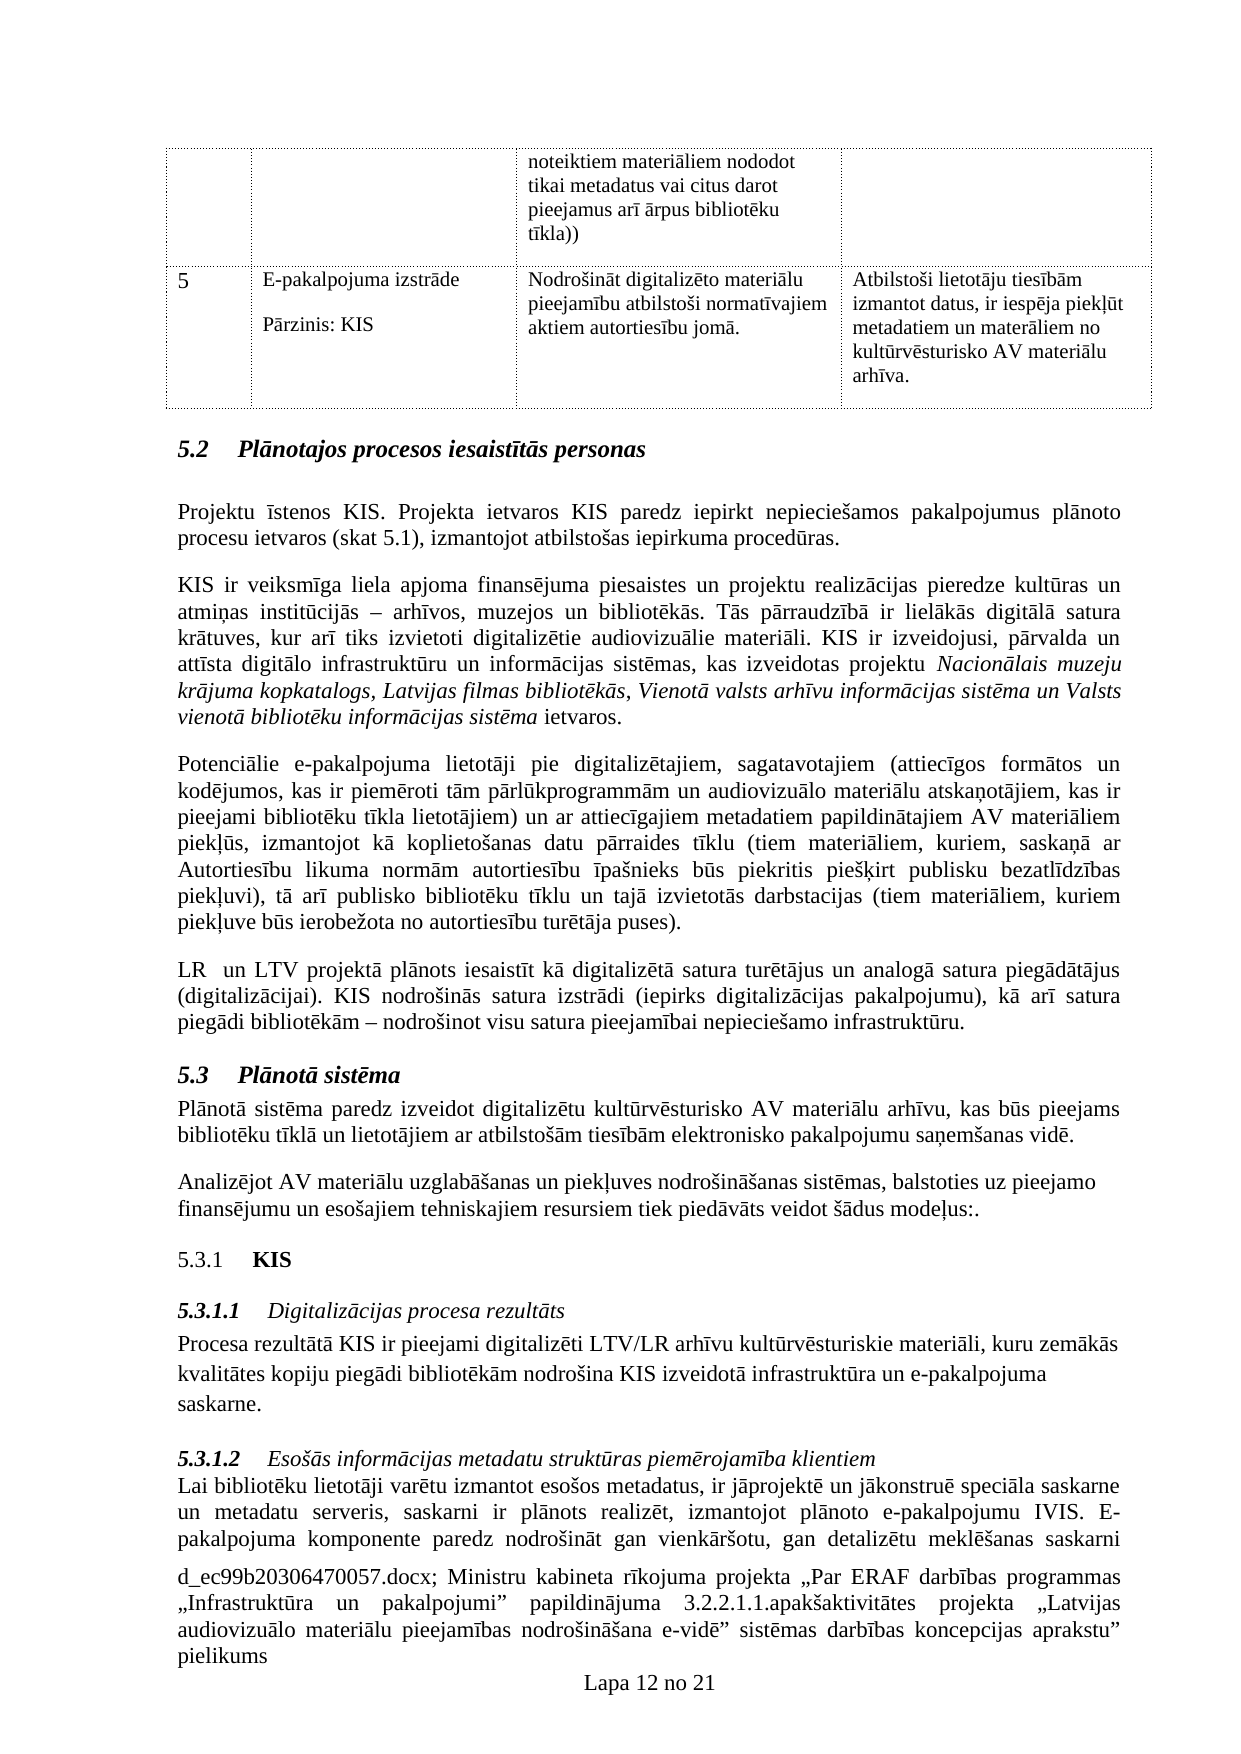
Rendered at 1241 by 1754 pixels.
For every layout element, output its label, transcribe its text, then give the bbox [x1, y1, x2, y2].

text Procesa rezultātā KIS ir pieejami digitalizēti LTV/LR arhīvu kultūrvēsturiskie materiāli, kuru zemākās kvalitātes kopiju piegādi bibliotēkām nodrošina KIS izveidotā infrastruktūra un e-pakalpojuma saskarne. [177, 1330, 1122, 1417]
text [177, 1472, 1122, 1551]
table_cell [166, 148, 251, 266]
subtitle Esošās informācijas metadatu struktūras piemērojamība klientiem [177, 1446, 1122, 1472]
text Projektu īstenos KIS. Projekta ietvaros KIS paredz iepirkt nepieciešamos pakalpojumus plānoto procesu ietvaros (skat 5.1), izmantojot atbilstošas iepirkuma procedūras. [177, 498, 1122, 551]
subtitle KIS [177, 1246, 1122, 1272]
text KIS ir veiksmīga liela apjoma finansējuma piesaistes un projektu realizācijas pieredze kultūras un atmiņas institūcijās – arhīvos, muzejos un bibliotēkās. Tās pārraudzībā ir lielākās digitālā satura krātuves, kur arī tiks izvietoti digitalizētie audiovizuālie materiāli. KIS ir izveidojusi, pārvalda un attīsta digitālo infrastruktūru un informācijas sistēmas, kas izveidotas projektu Nacionālais muzeju krājuma kopkatalogs, Latvijas filmas bibliotēkās, Vienotā valsts arhīvu informācijas sistēma un Valsts vienotā bibliotēku informācijas sistēma ietvaros. [177, 571, 1122, 729]
table_cell Atbilstoši lietotāju tiesībām izmantot datus, ir iespēja piekļūt metadatiem un materāliem no kultūrvēsturisko AV materiālu arhīva. [841, 266, 1151, 408]
table_cell [166, 266, 251, 408]
text Plānotā sistēma paredz izveidot digitalizētu kultūrvēsturisko AV materiālu arhīvu, kas būs pieejams bibliotēku tīklā un lietotājiem ar atbilstošām tiesībām elektronisko pakalpojumu saņemšanas vidē. [177, 1095, 1122, 1147]
text LR un LTV projektā plānots iesaistīt kā digitalizētā satura turētājus un analogā satura piegādātājus (digitalizācijai). KIS nodrošinās satura izstrādi (iepirks digitalizācijas pakalpojumu), kā arī satura piegādi bibliotēkām – nodrošinot visu satura pieejamībai nepieciešamo infrastruktūru. [177, 956, 1122, 1035]
table_cell Nodrošināt digitalizēto materiālu pieejamību atbilstoši normatīvajiem aktiem autortiesību jomā. [517, 266, 841, 408]
text Potenciālie e-pakalpojuma lietotāji pie digitalizētajiem, sagatavotajiem (attiecīgos formātos un kodējumos, kas ir piemēroti tām pārlūkprogrammām un audiovizuālo materiālu atskaņotājiem, kas ir pieejami bibliotēku tīkla lietotājiem) un ar attiecīgajiem metadatiem papildinātajiem AV materiāliem piekļūs, izmantojot kā koplietošanas datu pārraides tīklu (tiem materiāliem, kuriem, saskaņā ar Autortiesību likuma normām autortiesību īpašnieks būs piekritis piešķirt publisku bezatlīdzības piekļuvi), tā arī publisko bibliotēku tīklu un tajā izvietotās darbstacijas (tiem materiāliem, kuriem piekļuve būs ierobežota no autortiesību turētāja puses). [177, 750, 1122, 935]
table_cell E-pakalpojuma izstrāde Pārzinis: KIS [251, 266, 517, 408]
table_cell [841, 148, 1151, 266]
subtitle Plānotajos procesos iesaistītās personas [177, 434, 1122, 463]
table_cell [517, 148, 841, 266]
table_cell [251, 148, 517, 266]
subtitle Plānotā sistēma [177, 1060, 1122, 1088]
subtitle Digitalizācijas procesa rezultāts [177, 1297, 1122, 1324]
text Analizējot AV materiālu uzglabāšanas un piekļuves nodrošināšanas sistēmas, balstoties uz pieejamo finansējumu un esošajiem tehniskajiem resursiem tiek piedāvāts veidot šādus modeļus:. [177, 1168, 1122, 1221]
